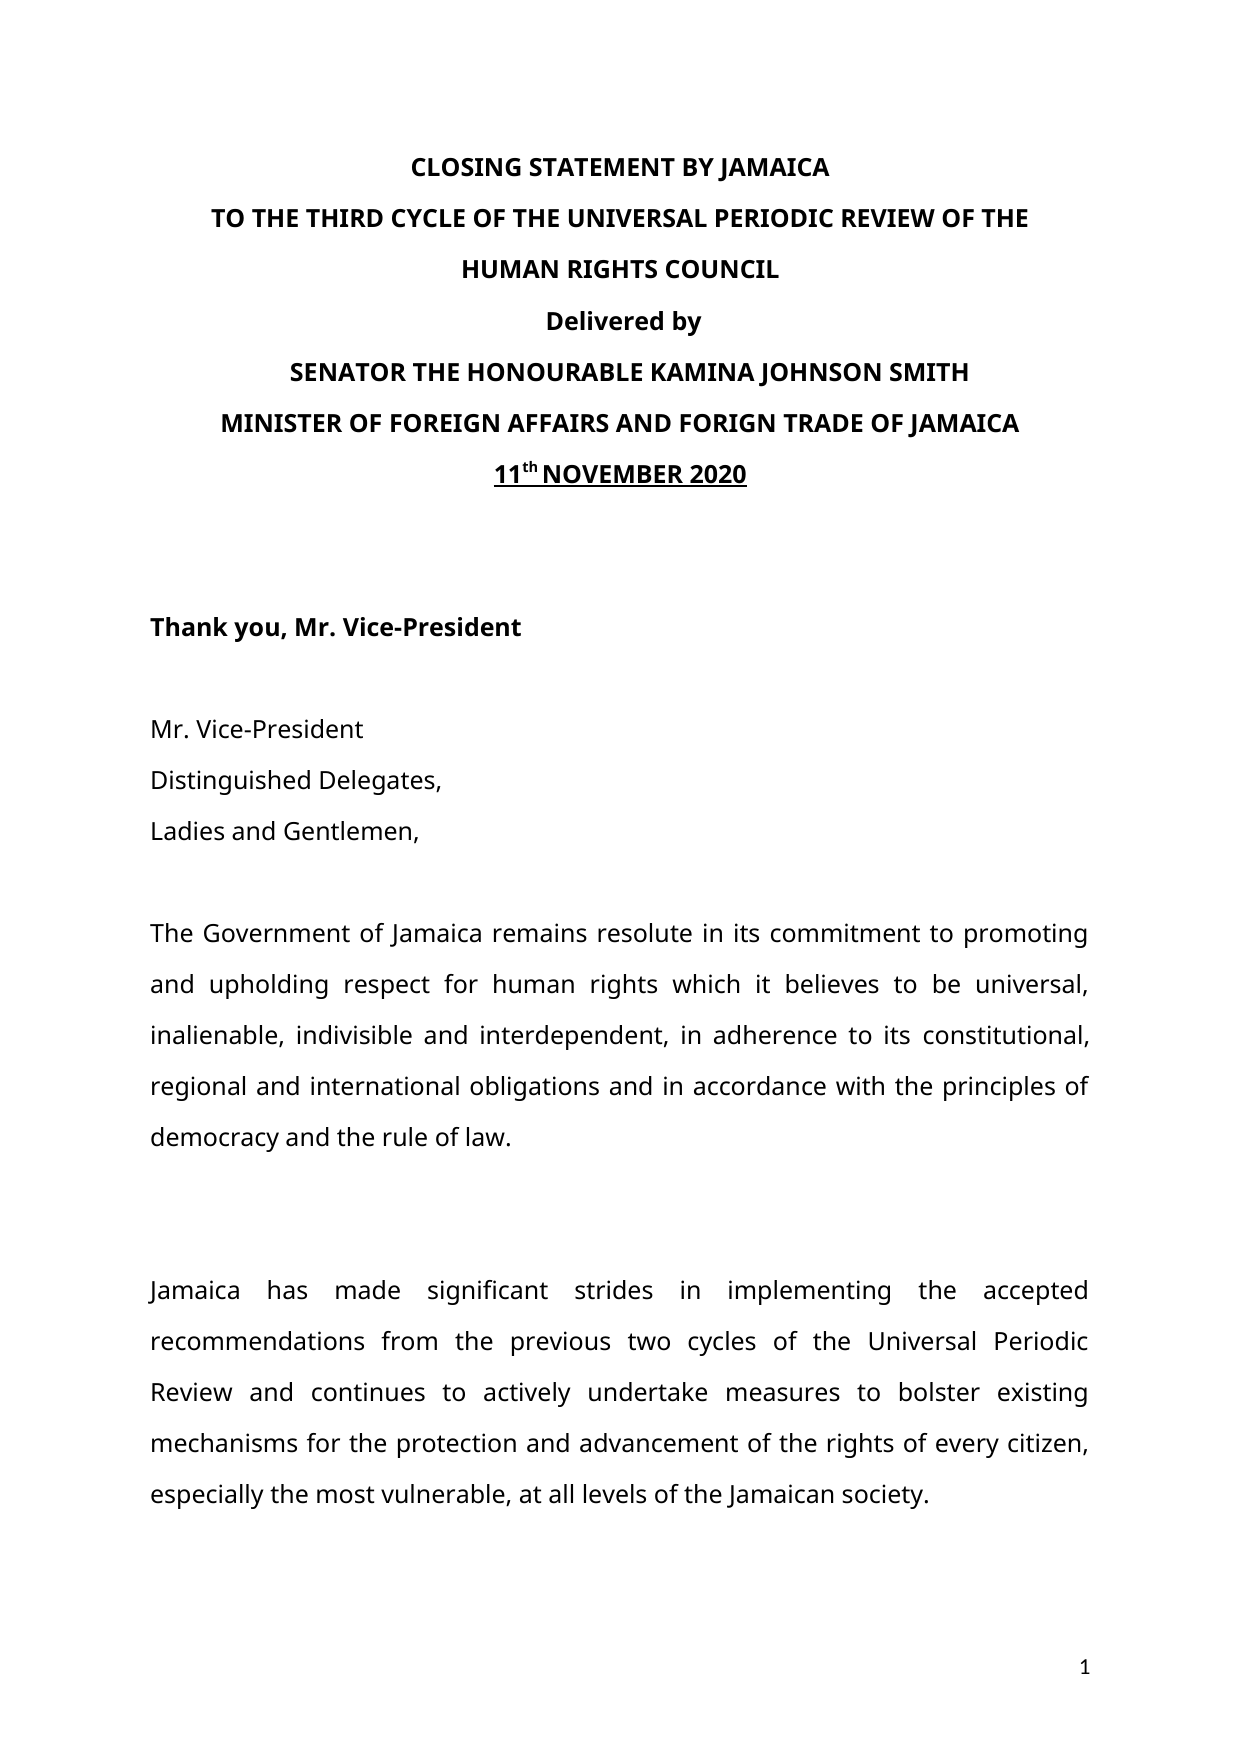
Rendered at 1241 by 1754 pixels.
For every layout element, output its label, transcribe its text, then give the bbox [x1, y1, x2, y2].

text CLOSING STATEMENT BY JAMAICA [150, 150, 1090, 184]
text Ladies and Gentlemen, [150, 813, 1090, 848]
text Jamaica has made significant strides in implementing the accepted recommendations from the previous two cycles of the Universal Periodic Review and continues to actively undertake measures to bolster existing mechanisms for the protection and advancement of the rights of every citizen, especially the most vulnerable, at all levels of the Jamaican society. [150, 1273, 1090, 1511]
text SENATOR THE HONOURABLE KAMINA JOHNSON SMITH [150, 354, 1090, 388]
text 11th NOVEMBER 2020 [150, 456, 1090, 490]
text MINISTER OF FOREIGN AFFAIRS AND FORIGN TRADE OF JAMAICA [150, 405, 1090, 439]
text HUMAN RIGHTS COUNCIL [150, 252, 1090, 286]
text Distinguished Delegates, [150, 762, 1090, 797]
text Delivered by [150, 303, 1090, 337]
text Mr. Vice-President [150, 711, 1090, 746]
text Thank you, Mr. Vice-President [150, 609, 1090, 643]
text TO THE THIRD CYCLE OF THE UNIVERSAL PERIODIC REVIEW OF THE [150, 201, 1090, 235]
text The Government of Jamaica remains resolute in its commitment to promoting and upholding respect for human rights which it believes to be universal, inalienable, indivisible and interdependent, in adherence to its constitutional, regional and international obligations and in accordance with the principles of democracy and the rule of law. [150, 916, 1090, 1154]
